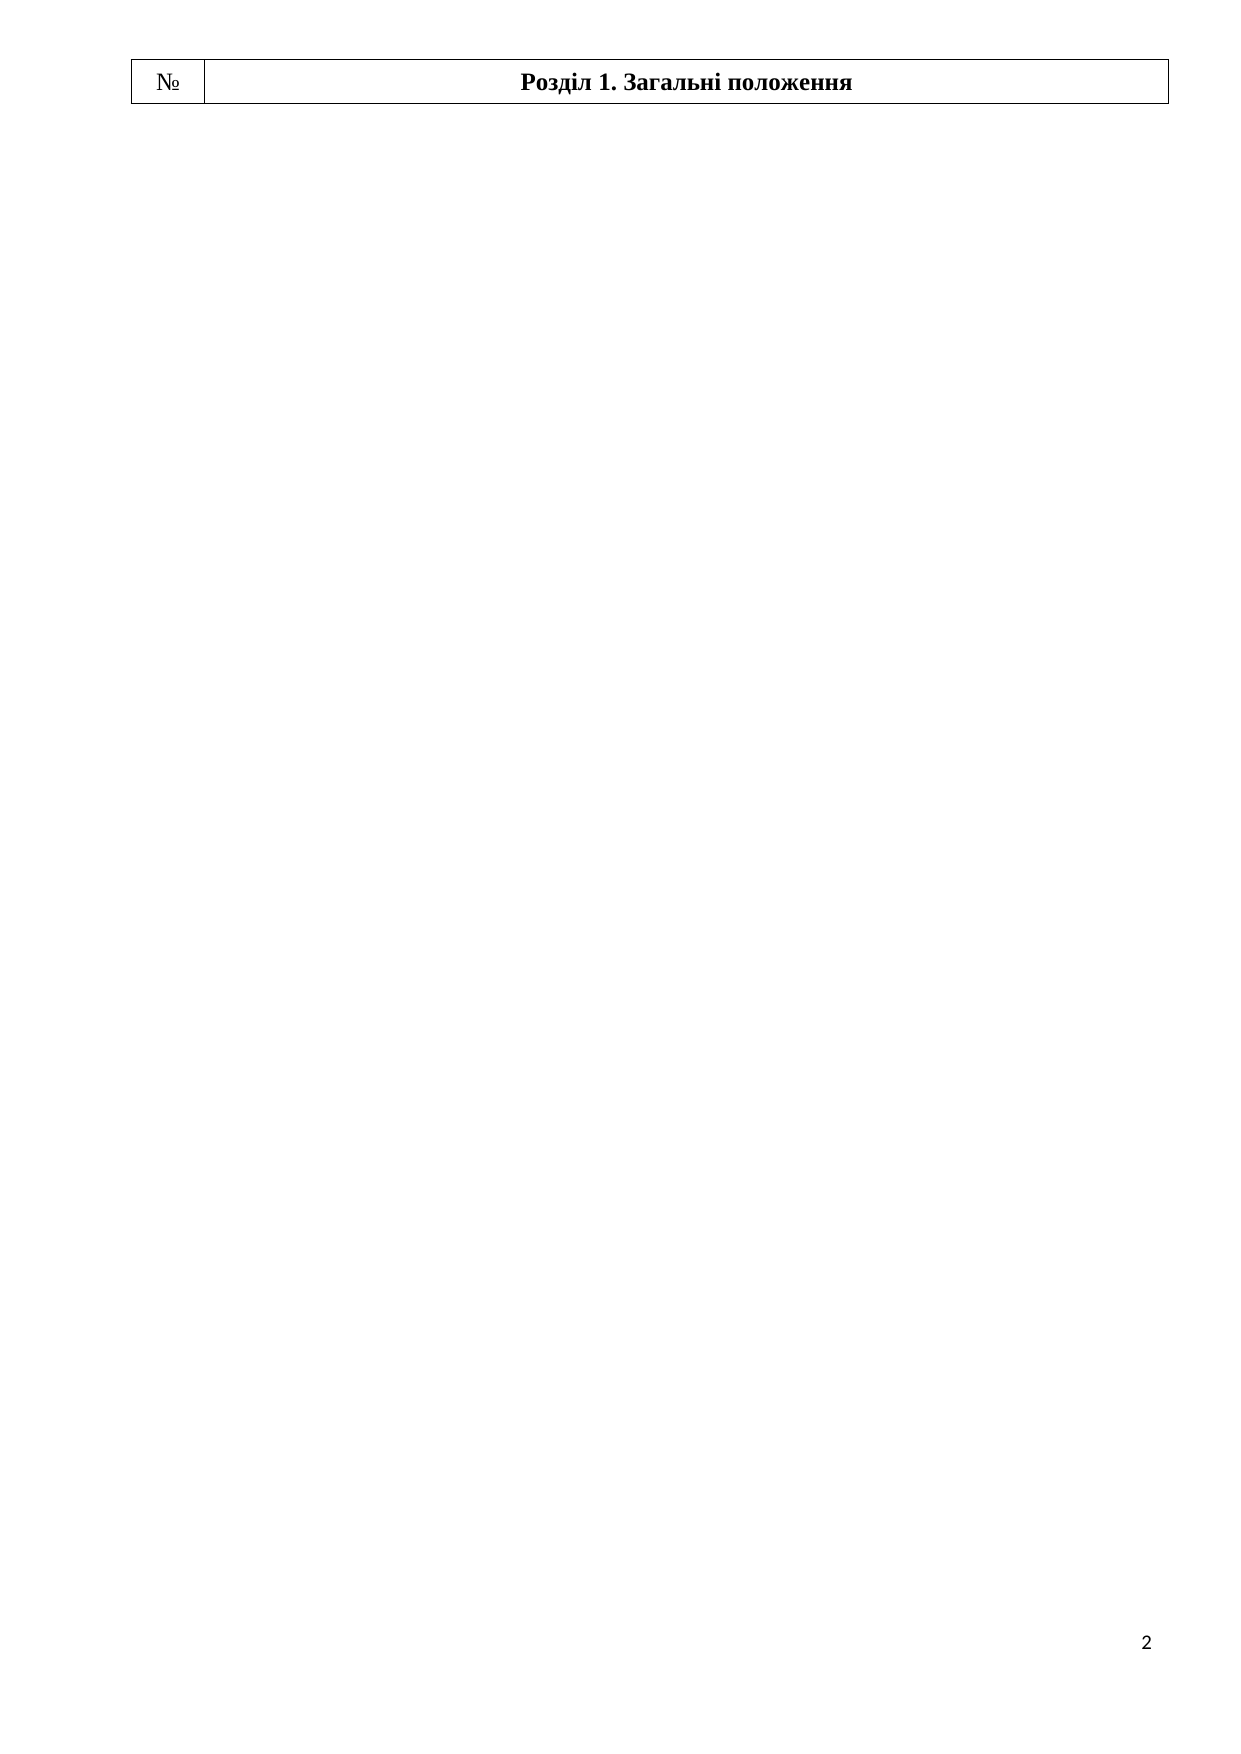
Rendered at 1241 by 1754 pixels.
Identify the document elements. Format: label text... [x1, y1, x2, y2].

table_header № [132, 60, 204, 102]
table_header Розділ 1. Загальні положення [205, 60, 1168, 102]
